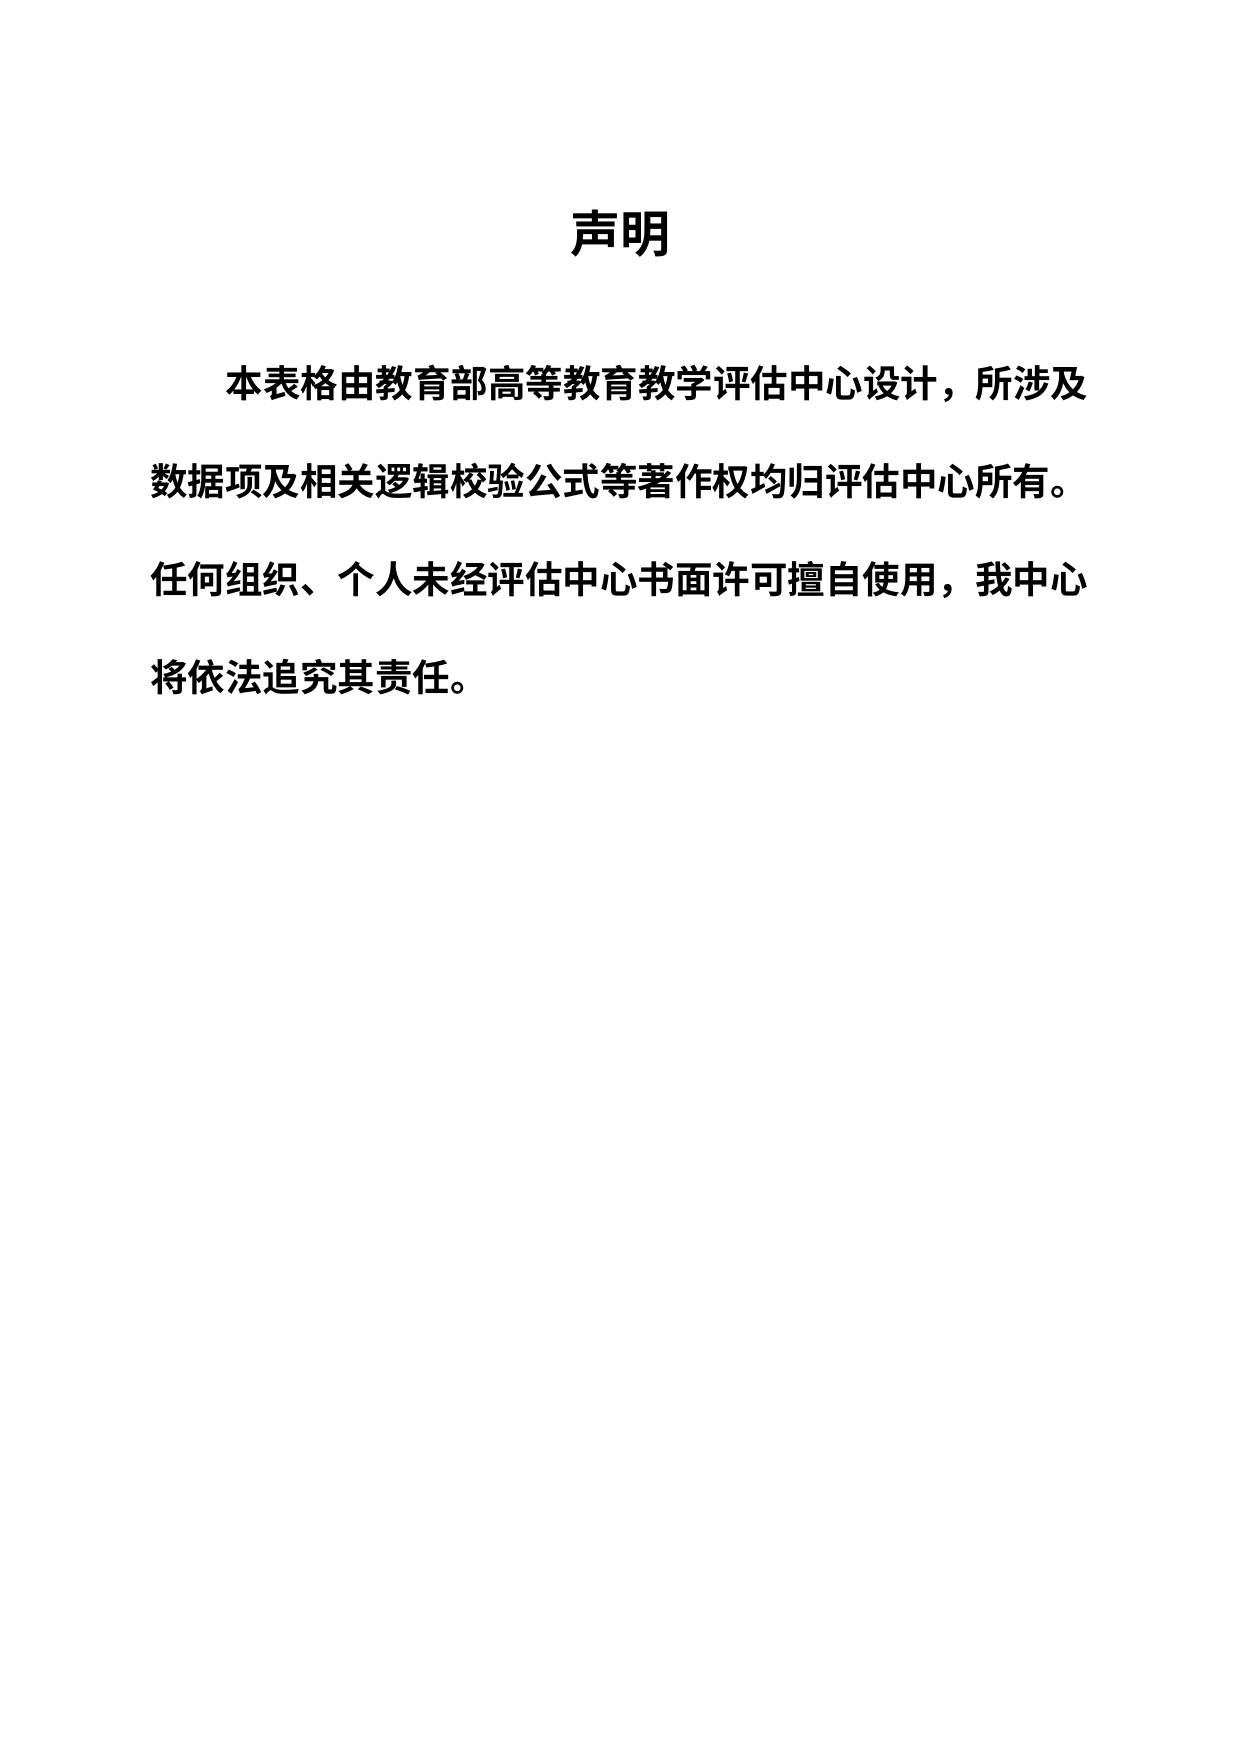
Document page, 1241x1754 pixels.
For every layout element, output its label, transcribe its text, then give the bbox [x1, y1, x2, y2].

text 本表格由教育部高等教育教学评估中心设计，所涉及数据项及相关逻辑校验公式等著作权均归评估中心所有。任何组织、个人未经评估中心书面许可擅自使用，我中心将依法追究其责任。 [150, 319, 1090, 711]
text 声明 [150, 194, 1090, 267]
